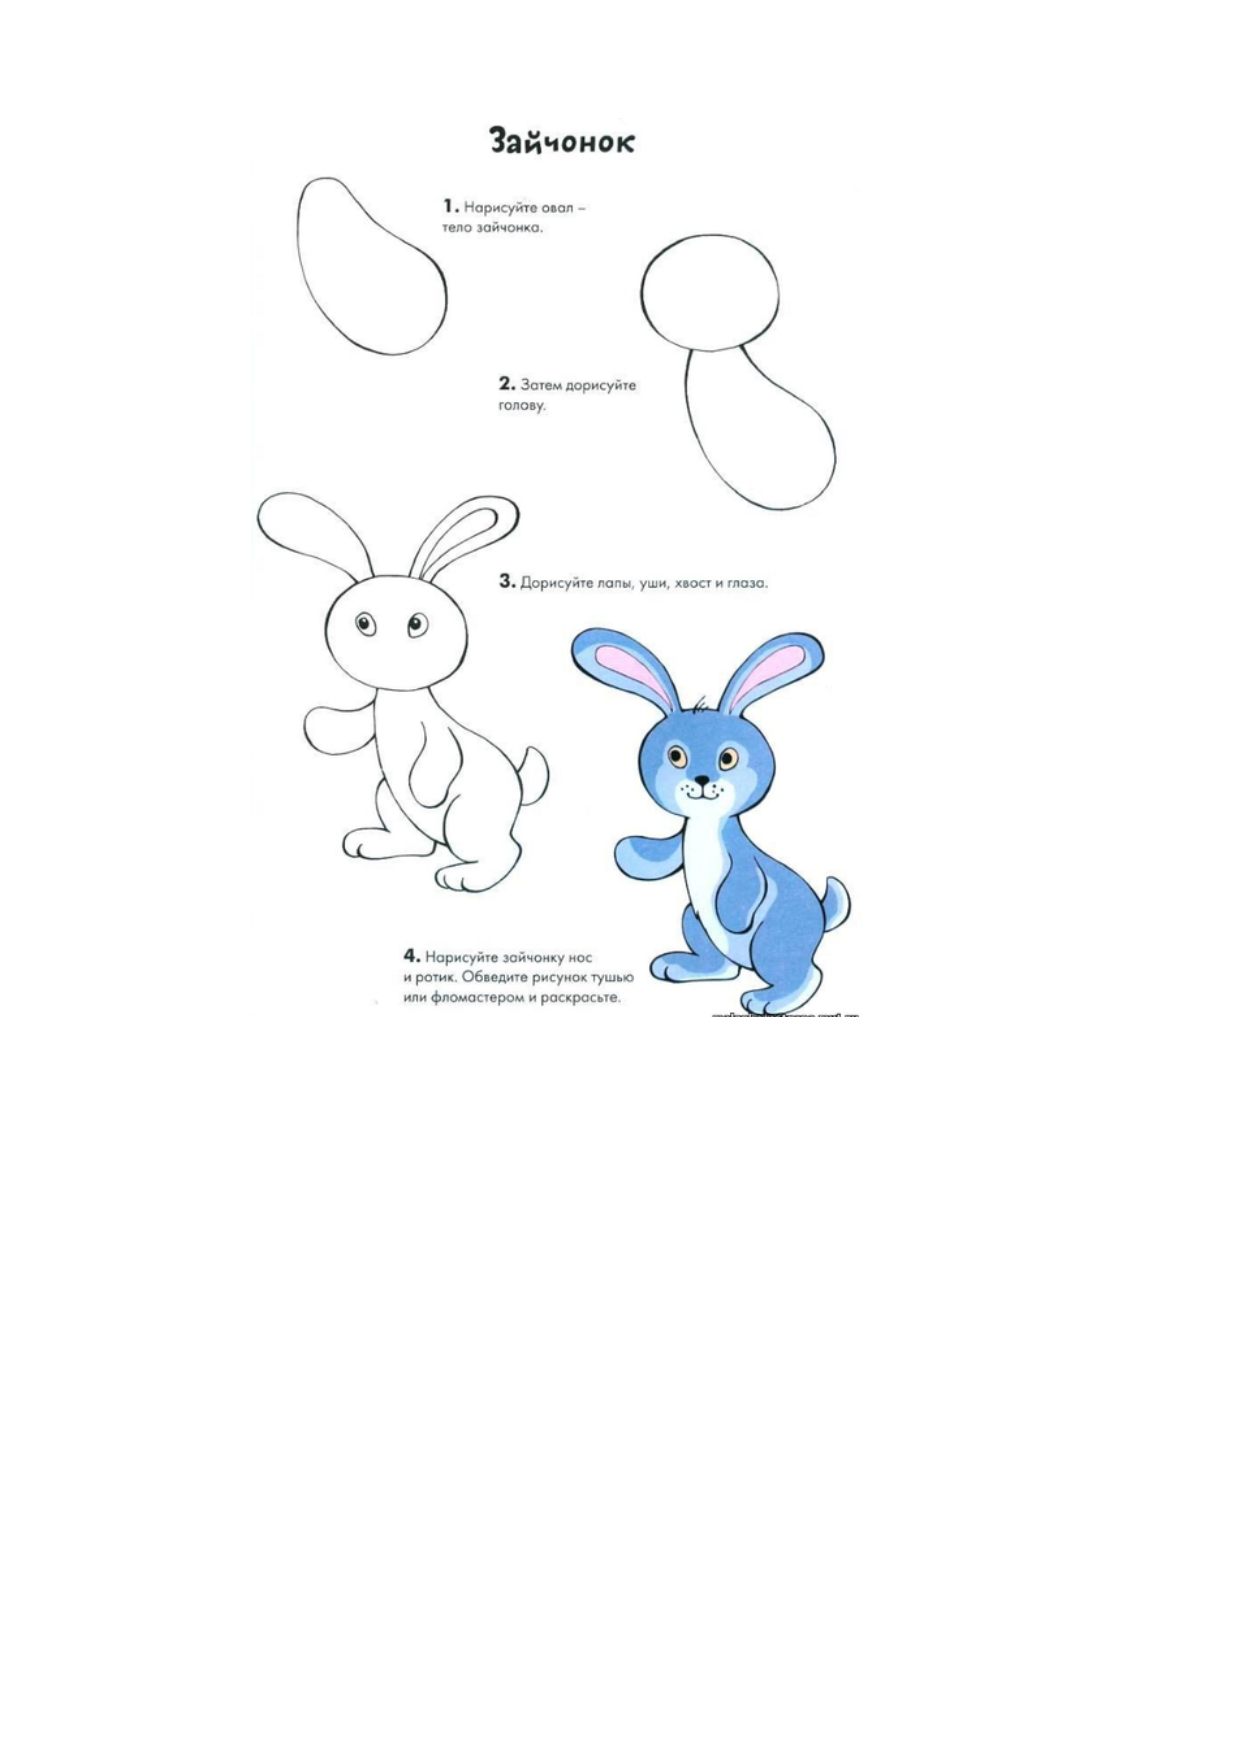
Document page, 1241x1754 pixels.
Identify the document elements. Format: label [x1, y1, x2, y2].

picture [251, 118, 863, 1017]
